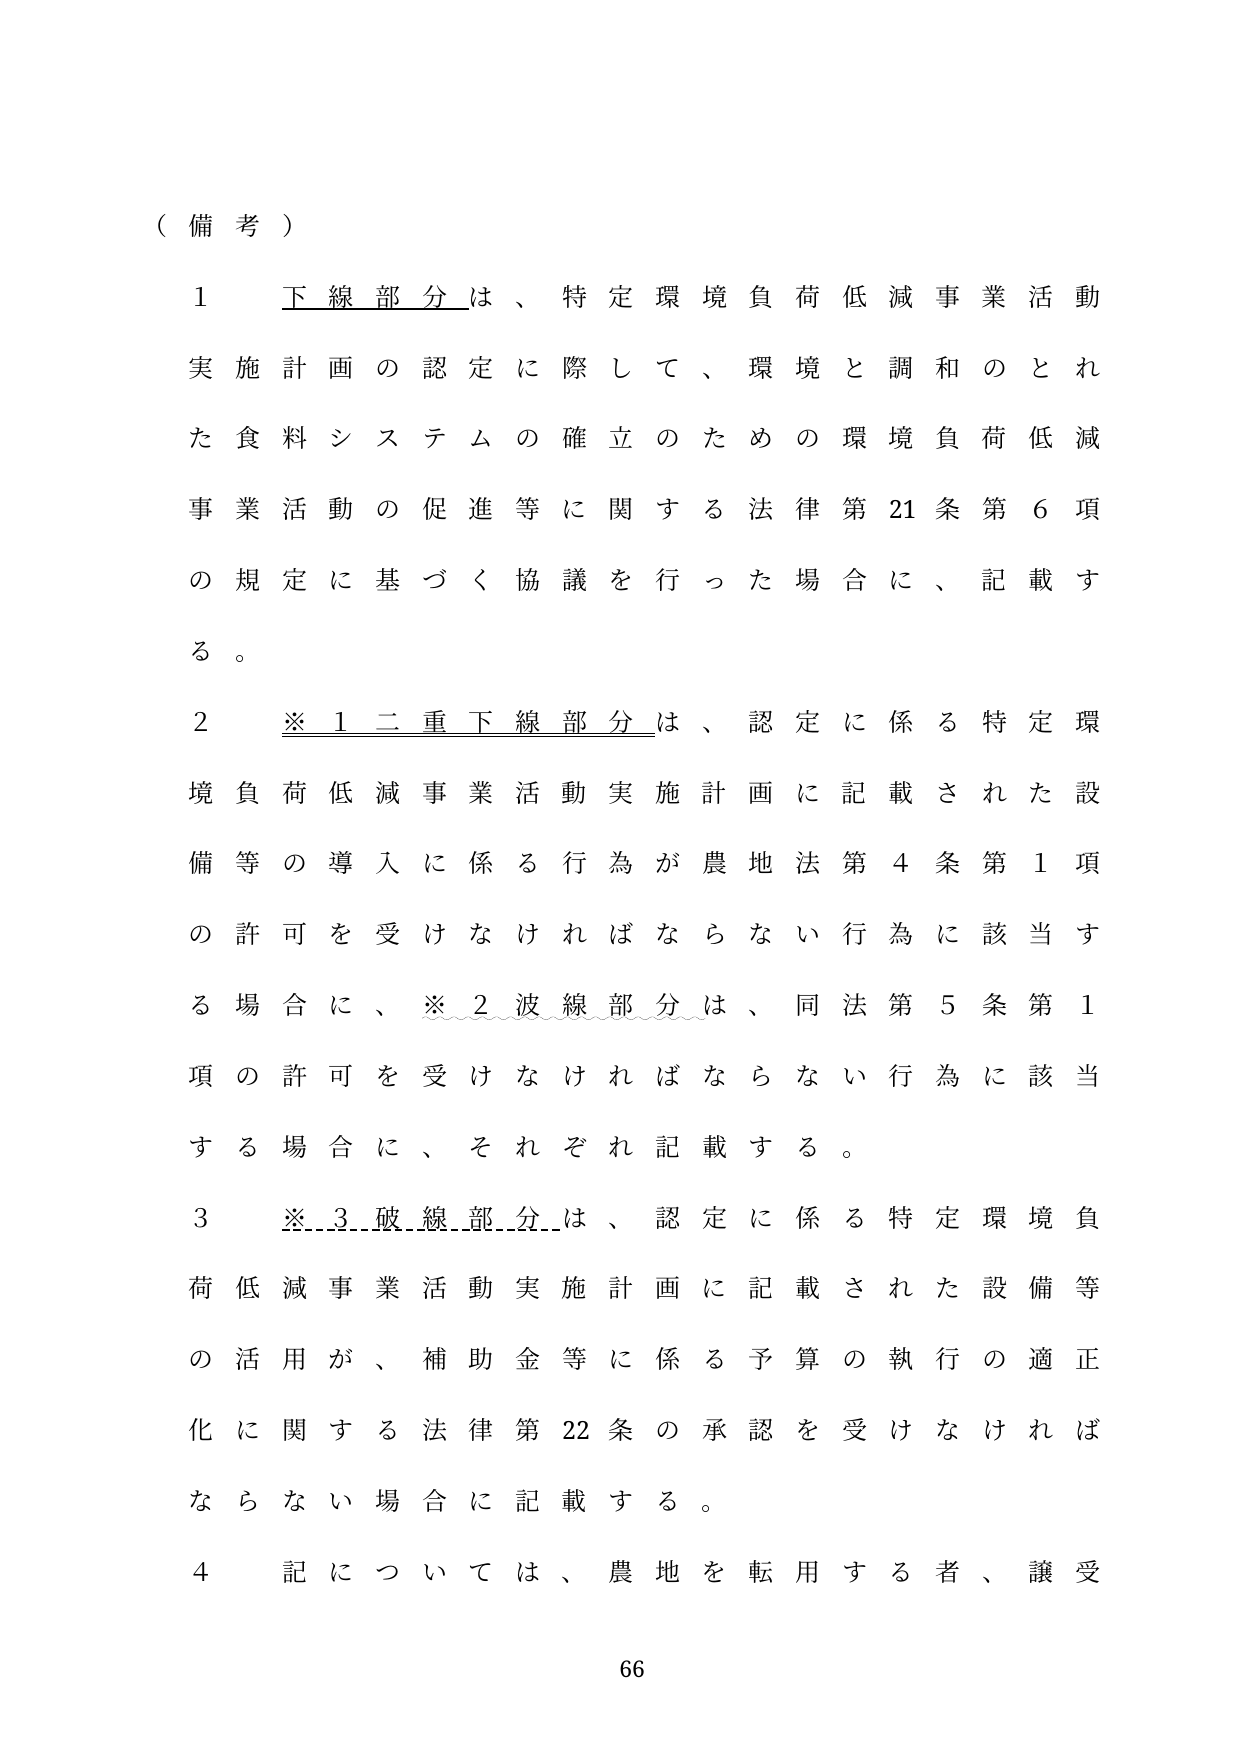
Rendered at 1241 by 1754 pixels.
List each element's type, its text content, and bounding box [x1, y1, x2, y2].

text （備考） [142, 189, 1122, 260]
text １ 下線部分は、特定環境負荷低減事業活動実施計画の認定に際して、環境と調和のとれた食料システムの確立のための環境負荷低減事業活動の促進等に関する法律第21条第６項の規定に基づく協議を行った場合に、記載する。 [142, 260, 1122, 685]
text ２ ※１二重下線部分は、認定に係る特定環境負荷低減事業活動実施計画に記載された設備等の導入に係る行為が農地法第４条第１項の許可を受けなければならない行為に該当する場合に、※２波線部分は、同法第５条第１項の許可を受けなければならない行為に該当する場合に、それぞれ記載する。 [142, 685, 1122, 1181]
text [142, 1535, 1122, 1606]
text ３ ※３破線部分は、認定に係る特定環境負荷低減事業活動実施計画に記載された設備等の活用が、補助金等に係る予算の執行の適正化に関する法律第22条の承認を受けなければならない場合に記載する。 [142, 1181, 1122, 1535]
